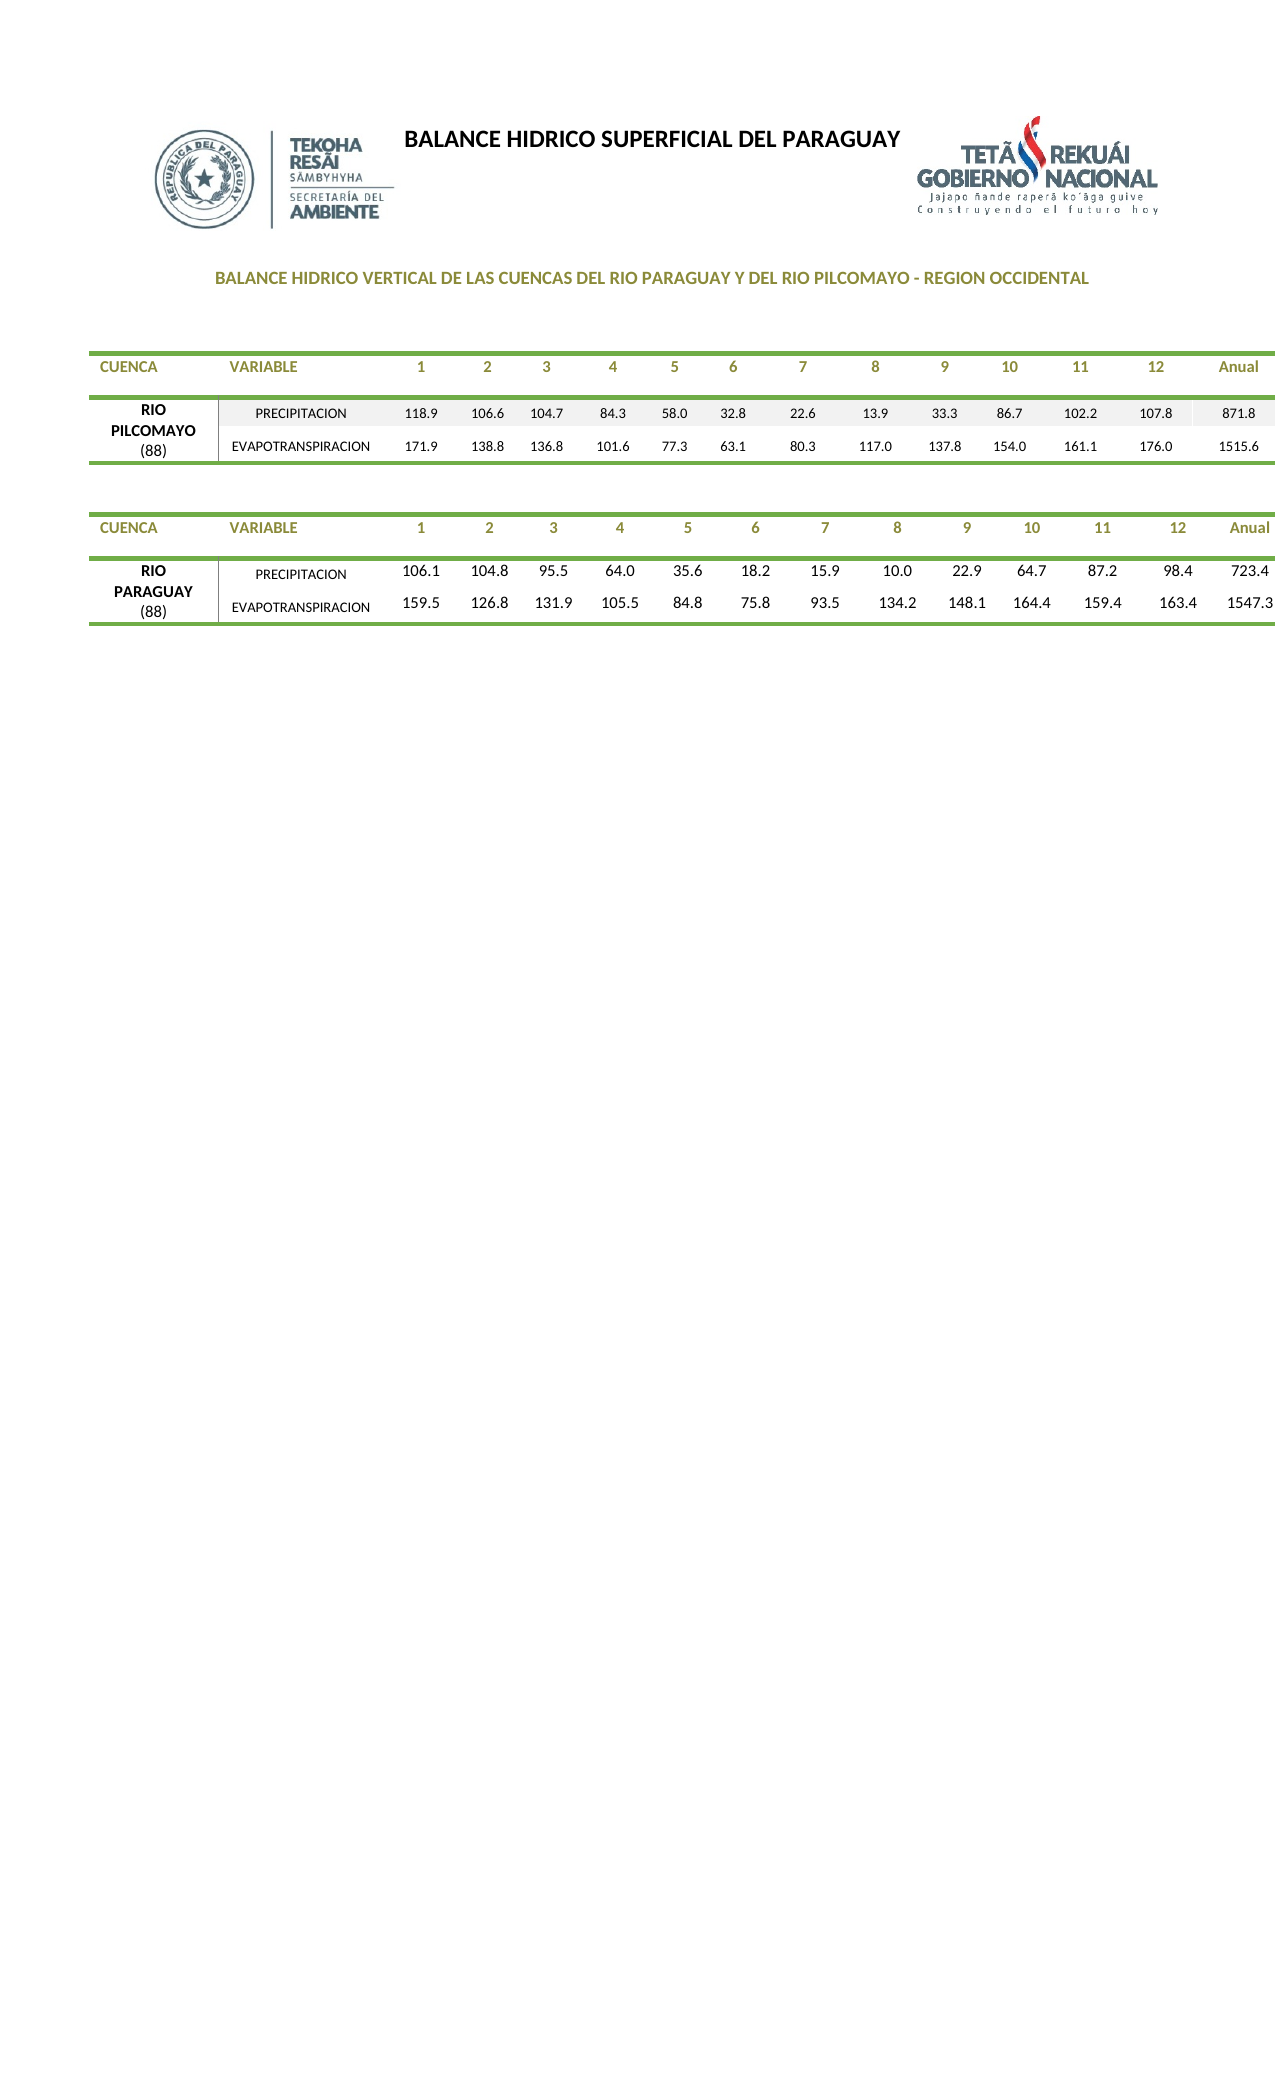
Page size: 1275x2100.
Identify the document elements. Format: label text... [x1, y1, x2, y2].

table_cell 723.4 [1215, 561, 1275, 587]
table_cell 1515.6 [1193, 426, 1275, 461]
table_header 1 [384, 517, 458, 556]
table_cell 102.2 [1042, 400, 1119, 426]
table_cell 22.6 [767, 400, 838, 426]
picture [138, 121, 408, 231]
table_cell 159.5 [384, 587, 458, 622]
table_cell 10.0 [860, 561, 934, 587]
table_header 7 [789, 517, 860, 556]
table_header 10 [977, 356, 1042, 395]
table_header 8 [860, 517, 934, 556]
table_header 4 [586, 517, 654, 556]
table_cell 80.3 [767, 426, 838, 461]
table_cell 32.8 [699, 400, 767, 426]
table_cell 13.9 [838, 400, 912, 426]
table_header 7 [767, 356, 838, 395]
table_cell 33.3 [912, 400, 977, 426]
picture [917, 116, 1158, 215]
table_header 3 [517, 356, 576, 395]
table_cell 107.8 [1119, 400, 1192, 426]
table_header 6 [721, 517, 789, 556]
table_cell 35.6 [654, 561, 721, 587]
table_cell 95.5 [521, 561, 586, 587]
table_cell 131.9 [521, 587, 586, 622]
table_header 5 [654, 517, 721, 556]
table_cell EVAPOTRANSPIRACION [219, 426, 384, 461]
table_header 8 [838, 356, 912, 395]
table_cell 64.0 [586, 561, 654, 587]
table_cell 154.0 [977, 426, 1042, 461]
text BALANCE HIDRICO VERTICAL DE LAS CUENCAS DEL RIO PARAGUAY Y DEL RIO PILCOMAYO - REGION OCCIDENTAL [89, 266, 1216, 289]
table_cell 22.9 [934, 561, 999, 587]
table_cell 106.6 [458, 400, 517, 426]
table_cell 64.7 [999, 561, 1064, 587]
table_cell PRECIPITACION [219, 400, 384, 426]
table_header 12 [1119, 356, 1192, 395]
table_cell 871.8 [1193, 400, 1275, 426]
table_cell 87.2 [1064, 561, 1141, 587]
table_header 10 [999, 517, 1064, 556]
table_cell 84.8 [654, 587, 721, 622]
table_header 9 [912, 356, 977, 395]
table_cell 171.9 [384, 426, 458, 461]
table_header VARIABLE [218, 517, 384, 556]
table_cell 98.4 [1141, 561, 1215, 587]
table_cell 134.2 [860, 587, 934, 622]
table_cell 104.7 [517, 400, 576, 426]
table_cell 137.8 [912, 426, 977, 461]
table_header 4 [576, 356, 650, 395]
table_cell 101.6 [576, 426, 650, 461]
table_header 9 [934, 517, 999, 556]
table_header CUENCA [89, 356, 218, 395]
table_cell 15.9 [789, 561, 860, 587]
table_header Anual [1215, 517, 1275, 556]
table_cell 63.1 [699, 426, 767, 461]
table_cell 148.1 [934, 587, 999, 622]
table_cell RIO PILCOMAYO (88) [89, 400, 218, 461]
table_header CUENCA [89, 517, 218, 556]
table_cell 93.5 [789, 587, 860, 622]
table_cell 77.3 [650, 426, 699, 461]
table_cell 136.8 [517, 426, 576, 461]
table_header 2 [458, 517, 521, 556]
table_header 6 [699, 356, 767, 395]
table_cell 161.1 [1042, 426, 1119, 461]
table_cell 117.0 [838, 426, 912, 461]
table_cell 138.8 [458, 426, 517, 461]
table_cell 1547.3 [1215, 587, 1275, 622]
table_cell 106.1 [384, 561, 458, 587]
table_cell 126.8 [458, 587, 521, 622]
table_cell 176.0 [1119, 426, 1192, 461]
table_cell 86.7 [977, 400, 1042, 426]
table_header 2 [458, 356, 517, 395]
table_cell 105.5 [586, 587, 654, 622]
table_cell 159.4 [1064, 587, 1141, 622]
table_cell 84.3 [576, 400, 650, 426]
table_header 11 [1042, 356, 1119, 395]
table_header 3 [521, 517, 586, 556]
table_cell 104.8 [458, 561, 521, 587]
table_header VARIABLE [218, 356, 384, 395]
table_cell RIO PARAGUAY (88) [89, 561, 218, 622]
table_header Anual [1193, 356, 1275, 395]
table_cell PRECIPITACION [219, 561, 384, 587]
table_cell EVAPOTRANSPIRACION [219, 587, 384, 622]
table_cell 164.4 [999, 587, 1064, 622]
table_cell 118.9 [384, 400, 458, 426]
table_header 11 [1064, 517, 1141, 556]
table_header 12 [1141, 517, 1215, 556]
table_cell 75.8 [721, 587, 789, 622]
table_cell 163.4 [1141, 587, 1215, 622]
table_header 5 [650, 356, 699, 395]
table_cell 58.0 [650, 400, 699, 426]
table_cell 18.2 [721, 561, 789, 587]
table_header 1 [384, 356, 458, 395]
